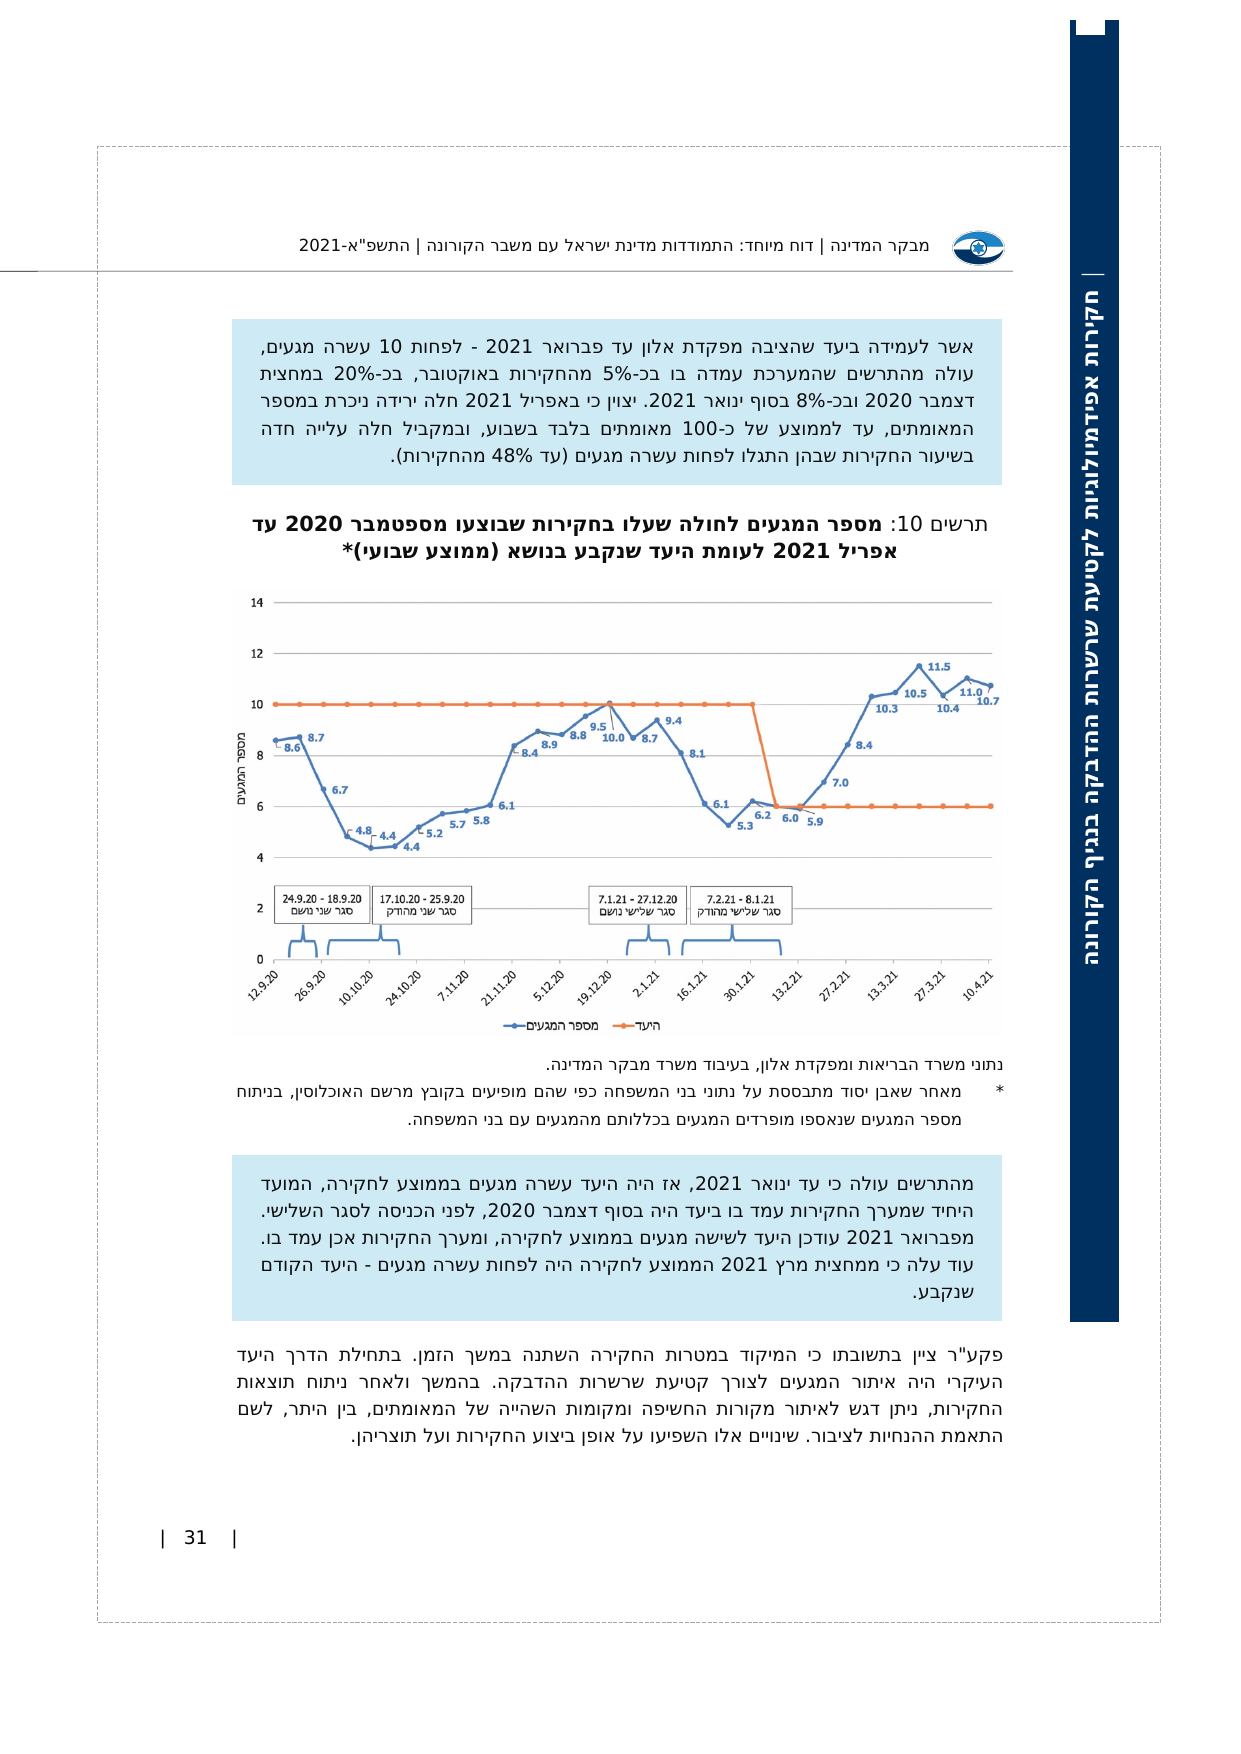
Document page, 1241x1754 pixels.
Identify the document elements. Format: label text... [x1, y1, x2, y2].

text מהתרשים עולה כי עד ינואר 2021, אז היה היעד עשרה מגעים בממוצע לחקירה, המועד היחיד שמערך החקירות עמד בו ביעד היה בסוף דצמבר 2020, לפני הכניסה לסגר השלישי. מפברואר 2021 עודכן היעד לשישה מגעים בממוצע לחקירה, ומערך החקירות אכן עמד בו. עוד עלה כי ממחצית מרץ 2021 הממוצע לחקירה היה לפחות עשרה מגעים - היעד הקודם שנקבע. [237, 1160, 997, 1316]
text אשר לעמידה ביעד שהציבה מפקדת אלון עד פברואר 2021 - לפחות 10 עשרה מגעים, עולה מהתרשים שהמערכת עמדה בו בכ-5% מהחקירות באוקטובר, בכ-20% במחצית דצמבר 2020 ובכ-8% בסוף ינואר 2021. יצוין כי באפריל 2021 חלה ירידה ניכרת במספר המאומתים, עד לממוצע של כ-100 מאומתים בלבד בשבוע, ובמקביל חלה עלייה חדה בשיעור החקירות שבהן התגלו לפחות עשרה מגעים (עד 48% מהחקירות). [237, 324, 997, 480]
text תרשים 10: מספר המגעים לחולה שעלו בחקירות שבוצעו מספטמבר 2020 עד אפריל 2021 לעומת היעד שנקבע בנושא (ממוצע שבועי)* [236, 509, 1004, 564]
text * מאחר שאבן יסוד מתבססת על נתוני בני המשפחה כפי שהם מופיעים בקובץ מרשם האוכלוסין, בניתוח מספר המגעים שנאספו מופרדים המגעים בכללותם מהמגעים עם בני המשפחה. [236, 1076, 1004, 1130]
text נתוני משרד הבריאות ומפקדת אלון, בעיבוד משרד מבקר המדינה. [236, 1049, 1004, 1076]
picture [950, 228, 1007, 268]
text פקע"ר ציין בתשובתו כי המיקוד במטרות החקירה השתנה במשך הזמן. בתחילת הדרך היעד העיקרי היה איתור המגעים לצורך קטיעת שרשרות ההדבקה. בהמשך ולאחר ניתוח תוצאות החקירות, ניתן דגש לאיתור מקורות החשיפה ומקומות השהייה של המאומתים, בין היתר, לשם התאמת ההנחיות לציבור. שינויים אלו השפיעו על אופן ביצוע החקירות ועל תוצריהן. [236, 1340, 1004, 1448]
picture [232, 588, 1004, 1037]
